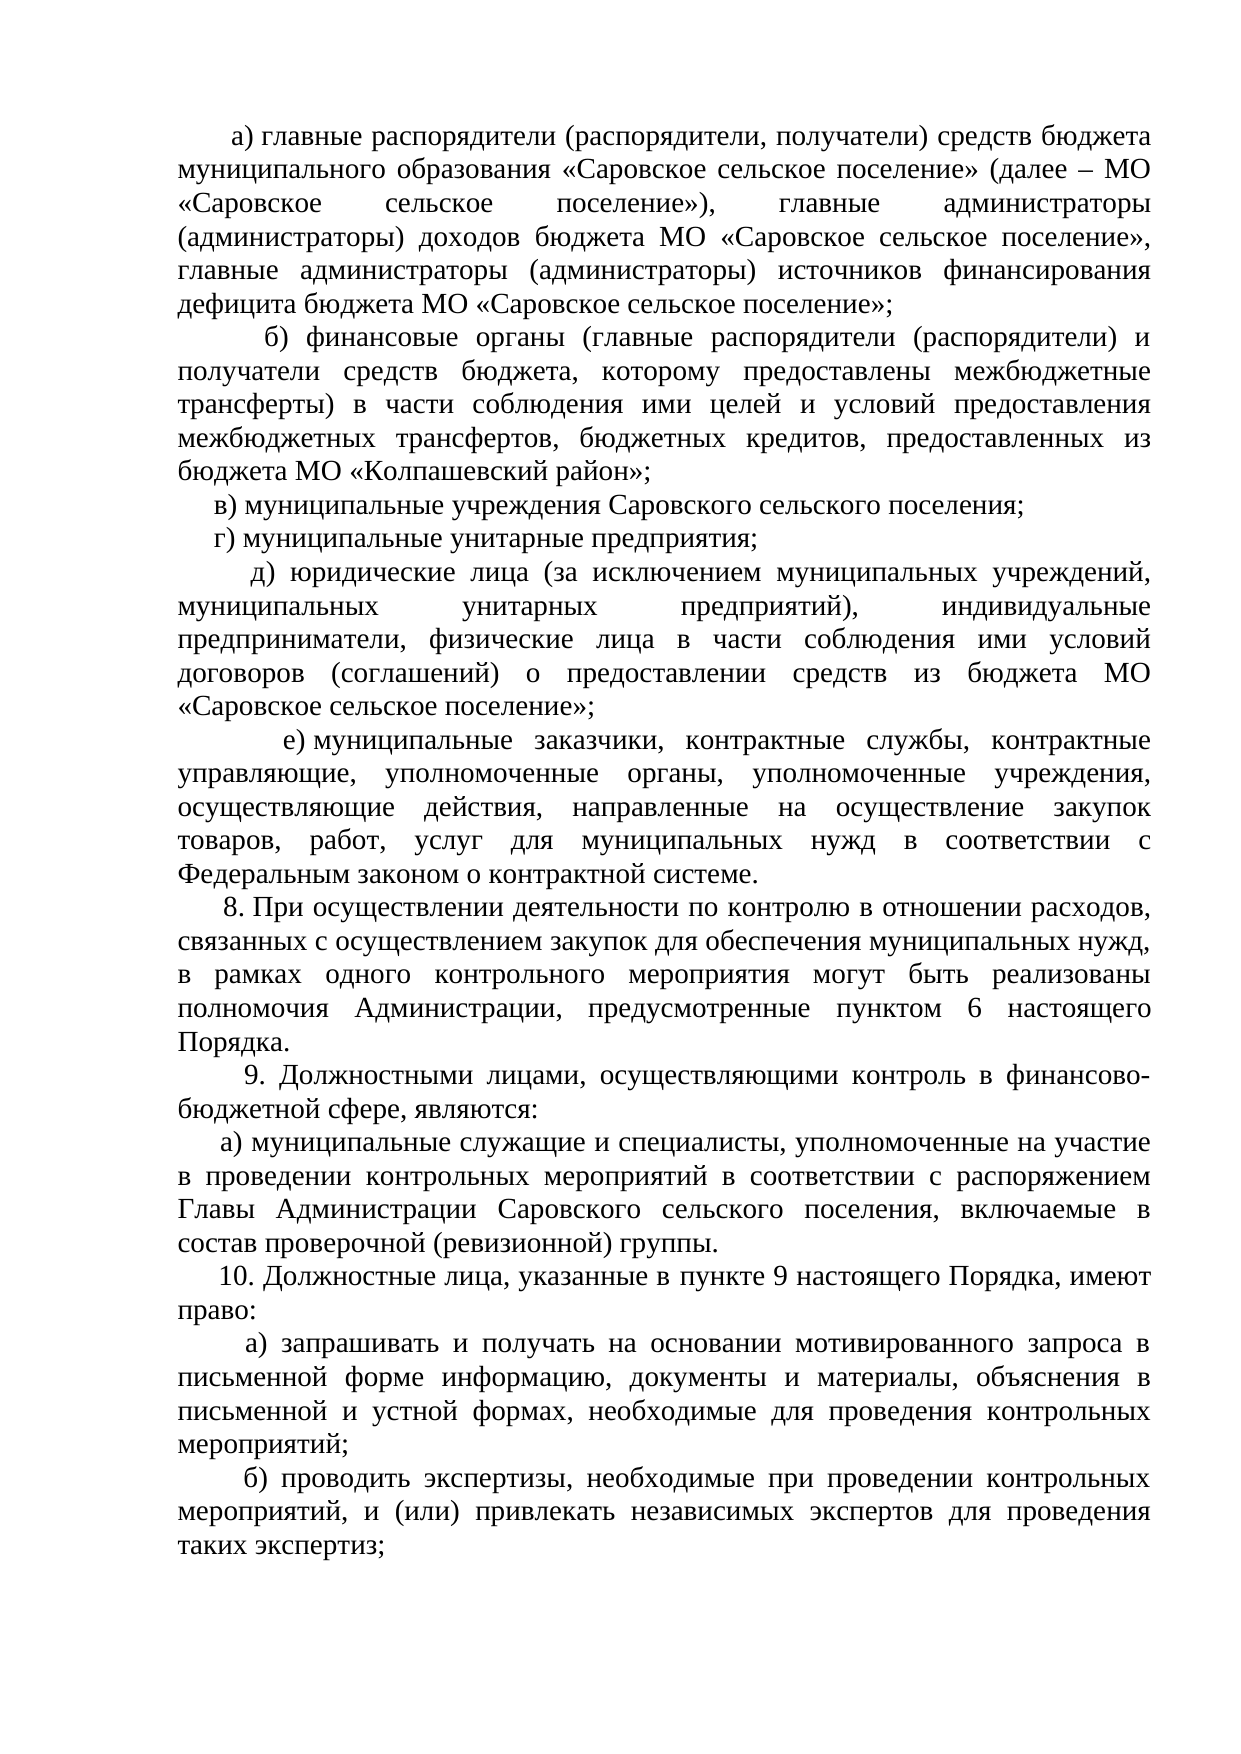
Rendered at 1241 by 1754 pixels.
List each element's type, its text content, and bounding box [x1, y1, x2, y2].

text д) юридические лица (за исключением муниципальных учреждений, муниципальных унитарных предприятий), индивидуальные предприниматели, физические лица в части соблюдения ими условий договоров (соглашений) о предоставлении средств из бюджета МО «Саровское сельское поселение»; [177, 554, 1152, 722]
text 8. При осуществлении деятельности по контролю в отношении расходов, связанных с осуществлением закупок для обеспечения муниципальных нужд, в рамках одного контрольного мероприятия могут быть реализованы полномочия Администрации, предусмотренные пунктом 6 настоящего Порядка. [177, 889, 1152, 1057]
text б) финансовые органы (главные распорядители (распорядители) и получатели средств бюджета, которому предоставлены межбюджетные трансферты) в части соблюдения ими целей и условий предоставления межбюджетных трансфертов, бюджетных кредитов, предоставленных из бюджета МО «Колпашевский район»; [177, 319, 1152, 487]
text в) муниципальные учреждения Саровского сельского поселения; [177, 487, 1152, 521]
text е) муниципальные заказчики, контрактные службы, контрактные управляющие, уполномоченные органы, уполномоченные учреждения, осуществляющие действия, направленные на осуществление закупок товаров, работ, услуг для муниципальных нужд в соответствии с Федеральным законом о контрактной системе. [177, 722, 1152, 889]
text 9. Должностными лицами, осуществляющими контроль в финансово-бюджетной сфере, являются: [177, 1057, 1152, 1124]
text а) запрашивать и получать на основании мотивированного запроса в письменной форме информацию, документы и материалы, объяснения в письменной и устной формах, необходимые для проведения контрольных мероприятий; [177, 1326, 1152, 1460]
text г) муниципальные унитарные предприятия; [177, 521, 1152, 554]
text а) муниципальные служащие и специалисты, уполномоченные на участие в проведении контрольных мероприятий в соответствии с распоряжением Главы Администрации Саровского сельского поселения, включаемые в состав проверочной (ревизионной) группы. [177, 1124, 1152, 1258]
text 10. Должностные лица, указанные в пункте 9 настоящего Порядка, имеют право: [177, 1258, 1152, 1326]
text а) главные распорядители (распорядители, получатели) средств бюджета муниципального образования «Саровское сельское поселение» (далее – МО «Саровское сельское поселение»), главные администраторы (администраторы) доходов бюджета МО «Саровское сельское поселение», главные администраторы (администраторы) источников финансирования дефицита бюджета МО «Саровское сельское поселение»; [177, 118, 1152, 319]
text б) проводить экспертизы, необходимые при проведении контрольных мероприятий, и (или) привлекать независимых экспертов для проведения таких экспертиз; [177, 1460, 1152, 1560]
